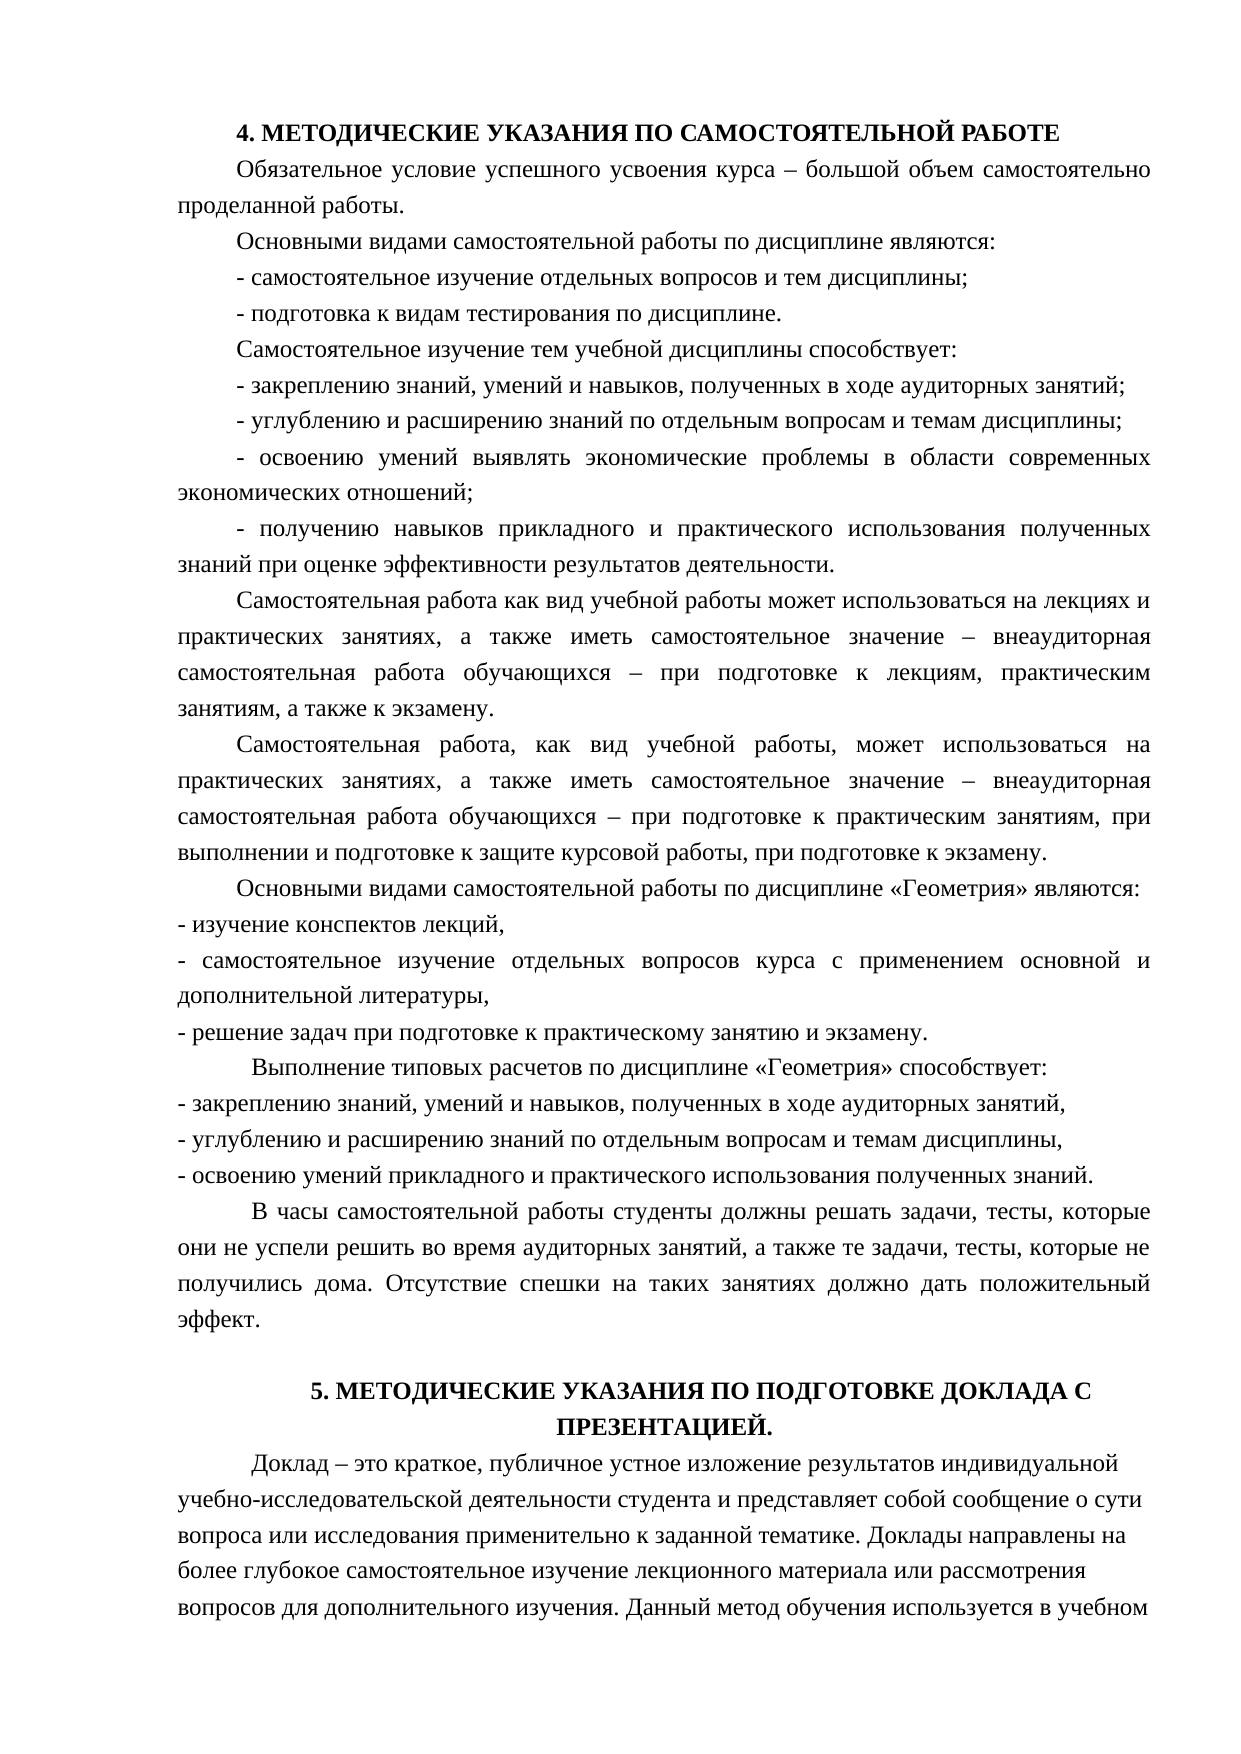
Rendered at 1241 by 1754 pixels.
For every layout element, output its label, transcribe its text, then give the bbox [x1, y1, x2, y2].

text - закреплению знаний, умений и навыков, полученных в ходе аудиторных занятий; [177, 370, 1152, 398]
text Выполнение типовых расчетов по дисциплине «Геометрия» способствует: [177, 1052, 1152, 1081]
text Основными видами самостоятельной работы по дисциплине «Геометрия» являются: [177, 873, 1152, 902]
text - самостоятельное изучение отдельных вопросов курса с применением основной и дополнительной литературы, [177, 945, 1152, 1009]
text - изучение конспектов лекций, [177, 909, 1152, 937]
text - решение задач при подготовке к практическому занятию и экзамену. [177, 1017, 1152, 1045]
text - углублению и расширению знаний по отдельным вопросам и темам дисциплины, [177, 1124, 1152, 1153]
text Основными видами самостоятельной работы по дисциплине являются: [177, 226, 1152, 255]
text 4. МЕТОДИЧЕСКИЕ УКАЗАНИЯ ПО САМОСТОЯТЕЛЬНОЙ РАБОТЕ [177, 118, 1152, 147]
text - подготовка к видам тестирования по дисциплине. [177, 298, 1152, 327]
text Самостоятельная работа, как вид учебной работы, может использоваться на практических занятиях, а также иметь самостоятельное значение – внеаудиторная самостоятельная работа обучающихся – при подготовке к практическим занятиям, при выполнении и подготовке к защите курсовой работы, при подготовке к экзамену. [177, 729, 1152, 866]
text - получению навыков прикладного и практического использования полученных знаний при оценке эффективности результатов деятельности. [177, 513, 1152, 578]
text - закреплению знаний, умений и навыков, полученных в ходе аудиторных занятий, [177, 1088, 1152, 1117]
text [177, 1448, 1152, 1620]
text Самостоятельная работа как вид учебной работы может использоваться на лекциях и практических занятиях, а также иметь самостоятельное значение – внеаудиторная самостоятельная работа обучающихся – при подготовке к лекциям, практическим занятиям, а также к экзамену. [177, 585, 1152, 722]
text - освоению умений выявлять экономические проблемы в области современных экономических отношений; [177, 442, 1152, 506]
text 5. МЕТОДИЧЕСКИЕ УКАЗАНИЯ ПО ПОДГОТОВКЕ ДОКЛАДА С ПРЕЗЕНТАЦИЕЙ. [177, 1376, 1152, 1441]
text В часы самостоятельной работы студенты должны решать задачи, тесты, которые они не успели решить во время аудиторных занятий, а также те задачи, тесты, которые не получились дома. Отсутствие спешки на таких занятиях должно дать положительный эффект. [177, 1196, 1152, 1333]
text - углублению и расширению знаний по отдельным вопросам и темам дисциплины; [177, 406, 1152, 434]
text Самостоятельное изучение тем учебной дисциплины способствует: [177, 334, 1152, 362]
text - освоению умений прикладного и практического использования полученных знаний. [177, 1160, 1152, 1189]
text - самостоятельное изучение отдельных вопросов и тем дисциплины; [177, 262, 1152, 291]
text Обязательное условие успешного усвоения курса – большой объем самостоятельно проделанной работы. [177, 154, 1152, 219]
